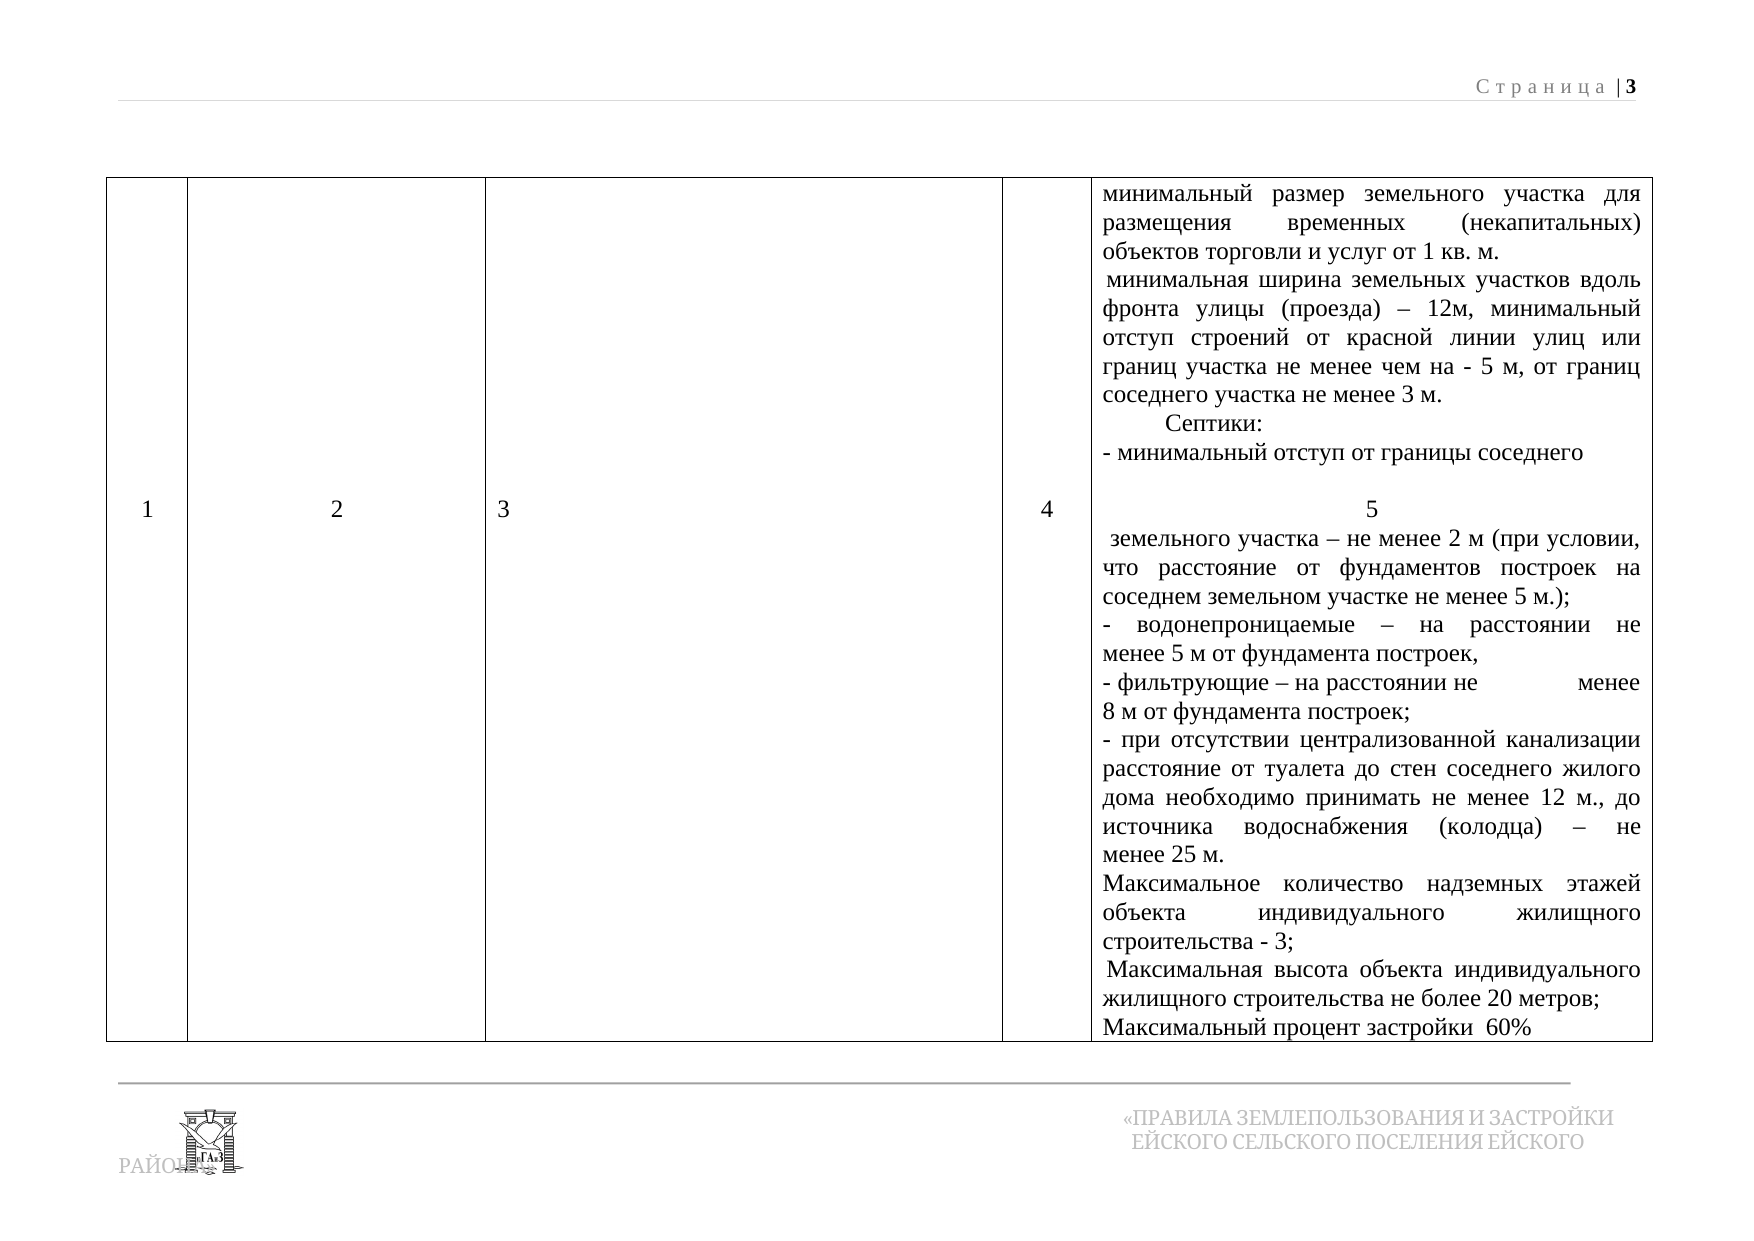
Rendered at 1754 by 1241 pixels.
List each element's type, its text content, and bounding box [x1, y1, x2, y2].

table_cell 1 1 [107, 178, 187, 1041]
table_cell 2.1 4 [1003, 178, 1091, 1041]
table_cell Для индивидуального жилищного строительства 2 [188, 178, 485, 1041]
picture [175, 1108, 244, 1176]
